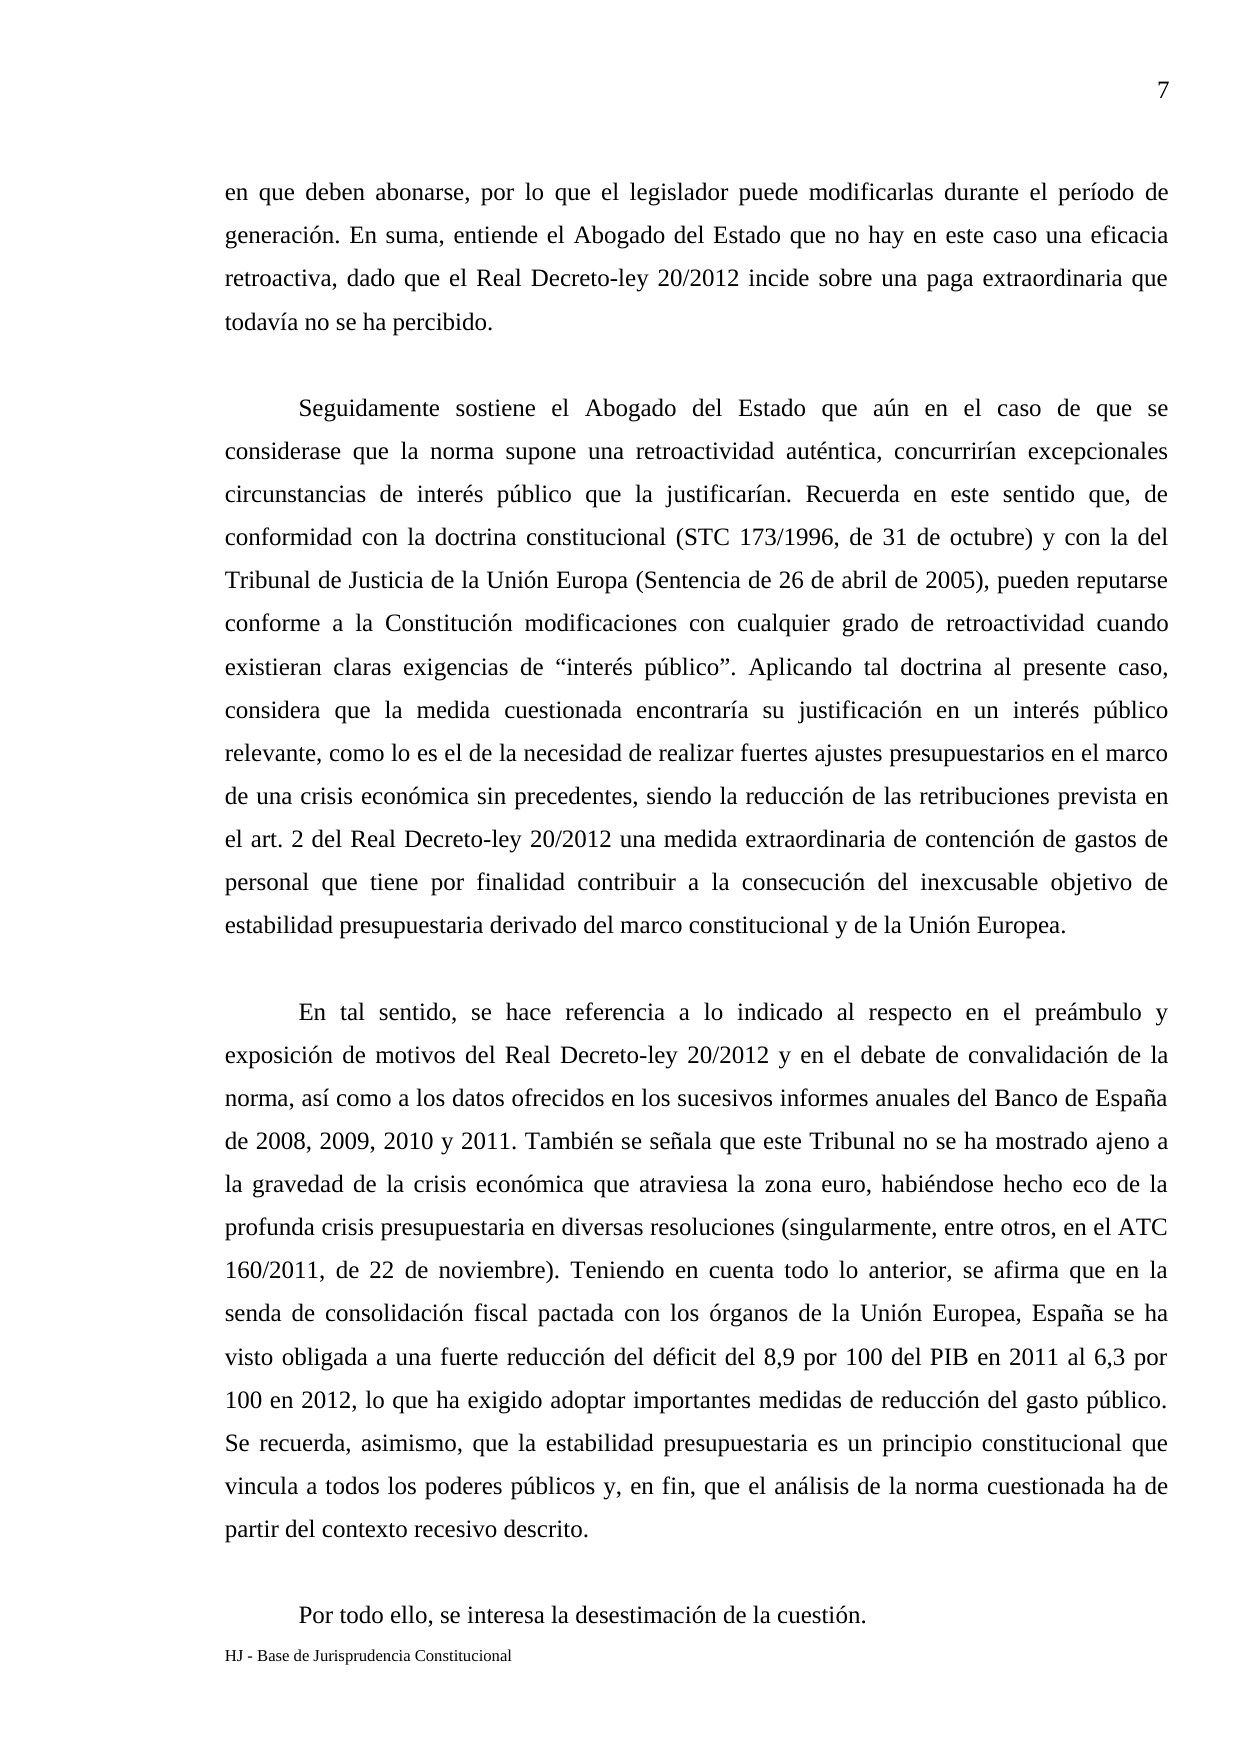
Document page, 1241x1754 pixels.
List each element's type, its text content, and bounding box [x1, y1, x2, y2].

text Por todo ello, se interesa la desestimación de la cuestión. [224, 1600, 1169, 1629]
text Seguidamente sostiene el Abogado del Estado que aún en el caso de que se considerase que la norma supone una retroactividad auténtica, concurrirían excepcionales circunstancias de interés público que la justificarían. Recuerda en este sentido que, de conformidad con la doctrina constitucional (STC 173/1996, de 31 de octubre) y con la del Tribunal de Justicia de la Unión Europa (Sentencia de 26 de abril de 2005), pueden reputarse conforme a la Constitución modificaciones con cualquier grado de retroactividad cuando existieran claras exigencias de “interés público”. Aplicando tal doctrina al presente caso, considera que la medida cuestionada encontraría su justificación en un interés público relevante, como lo es el de la necesidad de realizar fuertes ajustes presupuestarios en el marco de una crisis económica sin precedentes, siendo la reducción de las retribuciones prevista en el art. 2 del Real Decreto-ley 20/2012 una medida extraordinaria de contención de gastos de personal que tiene por finalidad contribuir a la consecución del inexcusable objetivo de estabilidad presupuestaria derivado del marco constitucional y de la Unión Europea. [224, 393, 1169, 939]
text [224, 177, 1169, 335]
text En tal sentido, se hace referencia a lo indicado al respecto en el preámbulo y exposición de motivos del Real Decreto-ley 20/2012 y en el debate de convalidación de la norma, así como a los datos ofrecidos en los sucesivos informes anuales del Banco de España de 2008, 2009, 2010 y 2011. También se señala que este Tribunal no se ha mostrado ajeno a la gravedad de la crisis económica que atraviesa la zona euro, habiéndose hecho eco de la profunda crisis presupuestaria en diversas resoluciones (singularmente, entre otros, en el ATC 160/2011, de 22 de noviembre). Teniendo en cuenta todo lo anterior, se afirma que en la senda de consolidación fiscal pactada con los órganos de la Unión Europea, España se ha visto obligada a una fuerte reducción del déficit del 8,9 por 100 del PIB en 2011 al 6,3 por 100 en 2012, lo que ha exigido adoptar importantes medidas de reducción del gasto público. Se recuerda, asimismo, que la estabilidad presupuestaria es un principio constitucional que vincula a todos los poderes públicos y, en fin, que el análisis de la norma cuestionada ha de partir del contexto recesivo descrito. [224, 997, 1169, 1543]
